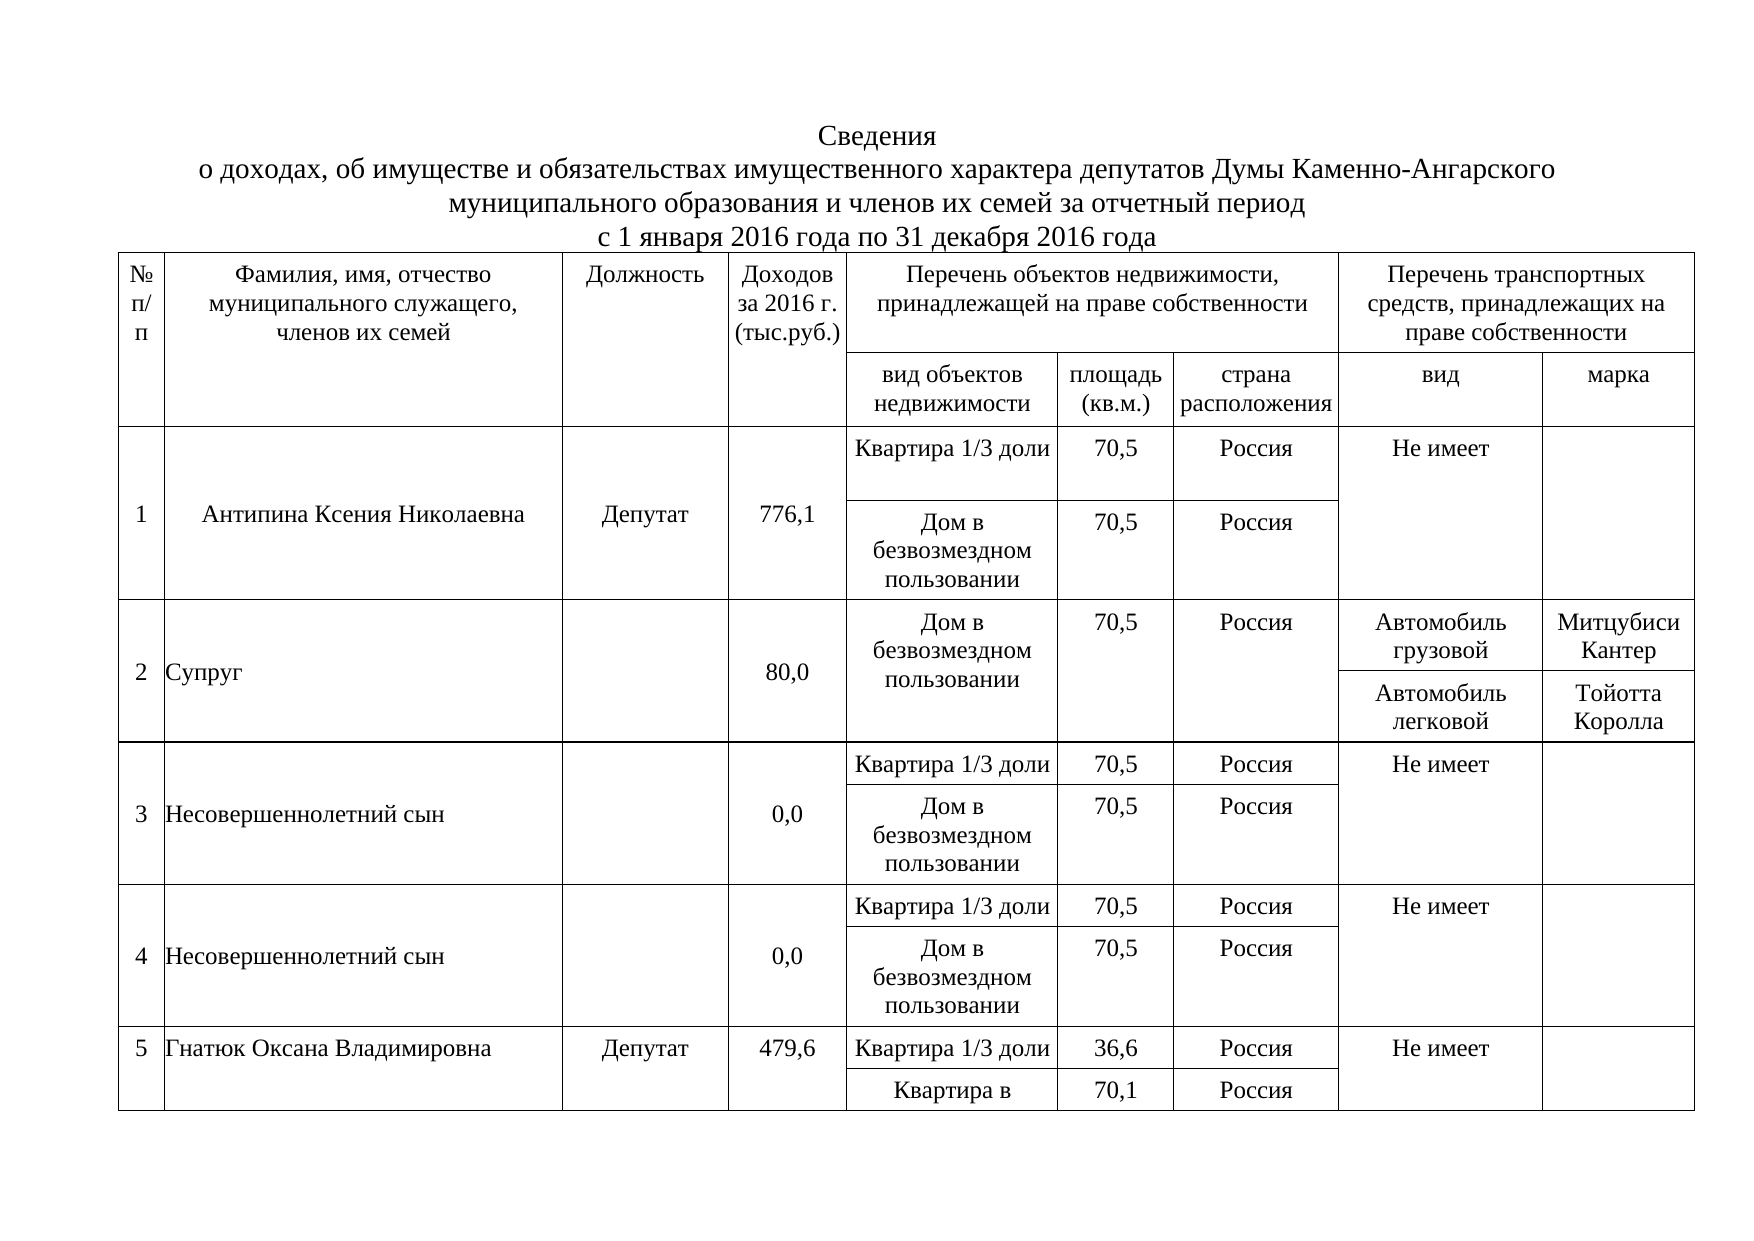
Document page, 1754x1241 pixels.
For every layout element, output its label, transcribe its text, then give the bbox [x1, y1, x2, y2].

table_cell 70,5 [1058, 501, 1173, 599]
table_cell Депутат [563, 1027, 728, 1110]
table_cell Россия [1174, 501, 1338, 599]
table_cell Митцубиси Кантер [1543, 600, 1694, 670]
table_cell Тойотта Королла [1543, 671, 1694, 741]
table_cell 70,5 [1058, 600, 1173, 741]
table_cell 2 [119, 600, 164, 741]
table_cell вид объектов недвижимости [847, 353, 1057, 426]
table_cell [1543, 1027, 1694, 1110]
table_cell 70,5 [1058, 743, 1173, 784]
table_cell 70,5 [1058, 785, 1173, 883]
table_cell 36,6 [1058, 1027, 1173, 1068]
table_cell Квартира 1/3 доли [847, 885, 1057, 926]
table_cell Дом в безвозмездном пользовании [847, 600, 1057, 741]
table_cell Гнатюк Оксана Владимировна [165, 1027, 562, 1110]
table_cell Не имеет [1339, 1027, 1542, 1110]
table_cell Квартира 1/3 доли [847, 1027, 1057, 1068]
table_cell Несовершеннолетний сын [165, 743, 562, 883]
table_cell Россия [1174, 927, 1338, 1026]
table_cell 70,5 [1058, 885, 1173, 926]
table_cell Россия [1174, 600, 1338, 741]
table_cell 80,0 [729, 600, 846, 741]
table_cell марка [1543, 353, 1694, 426]
table_cell вид [1339, 353, 1542, 426]
table_cell 4 [119, 885, 164, 1026]
table_header № п/п [119, 253, 164, 426]
table_cell Не имеет [1339, 427, 1542, 599]
table_cell Дом в безвозмездном пользовании [847, 785, 1057, 883]
table_cell Россия [1174, 785, 1338, 883]
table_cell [847, 1069, 1057, 1110]
table_header Доходов за 2016 г. (тыс.руб.) [729, 253, 846, 426]
table_cell 776,1 [729, 427, 846, 599]
table_cell [563, 743, 728, 883]
text о доходах, об имуществе и обязательствах имущественного характера депутатов Думы Каменно-Ангарского муниципального образования и членов их семей за отчетный период [118, 152, 1636, 219]
table_cell Квартира 1/3 доли [847, 743, 1057, 784]
table_cell 1 [119, 427, 164, 599]
table_cell площадь (кв.м.) [1058, 353, 1173, 426]
table_cell страна расположения [1174, 353, 1338, 426]
table_cell [563, 600, 728, 741]
table_cell 0,0 [729, 885, 846, 1026]
table_cell 70,5 [1058, 427, 1173, 499]
table_cell Россия [1174, 885, 1338, 926]
table_header Перечень транспортных средств, принадлежащих на праве собственности [1339, 253, 1694, 352]
table_cell [563, 885, 728, 1026]
table_cell Автомобиль грузовой [1339, 600, 1542, 670]
table_cell Антипина Ксения Николаевна [165, 427, 562, 599]
table_cell Квартира 1/3 доли [847, 427, 1057, 499]
table_header Должность [563, 253, 728, 426]
table_header Перечень объектов недвижимости, принадлежащей на праве собственности [847, 253, 1338, 352]
table_cell 479,6 [729, 1027, 846, 1110]
table_cell [1543, 885, 1694, 1026]
table_cell [1543, 427, 1694, 599]
table_cell 3 [119, 743, 164, 883]
text Сведения [118, 118, 1636, 152]
table_cell Россия [1174, 427, 1338, 499]
table_cell Автомобиль легковой [1339, 671, 1542, 741]
table_cell Депутат [563, 427, 728, 599]
text с 1 января 2016 года по 31 декабря 2016 года [118, 219, 1636, 252]
table_cell Дом в безвозмездном пользовании [847, 927, 1057, 1026]
table_cell 0,0 [729, 743, 846, 883]
table_cell Несовершеннолетний сын [165, 885, 562, 1026]
table_cell [1543, 743, 1694, 883]
table_cell Россия [1174, 1027, 1338, 1068]
table_cell 70,5 [1058, 927, 1173, 1026]
table_cell 70,1 [1058, 1069, 1173, 1110]
table_header Фамилия, имя, отчество муниципального служащего, членов их семей [165, 253, 562, 426]
table_cell 5 [119, 1027, 164, 1110]
table_cell Супруг [165, 600, 562, 741]
table_cell Не имеет [1339, 885, 1542, 1026]
table_cell Россия [1174, 1069, 1338, 1110]
table_cell Дом в безвозмездном пользовании [847, 501, 1057, 599]
table_cell Не имеет [1339, 743, 1542, 883]
table_cell Россия [1174, 743, 1338, 784]
